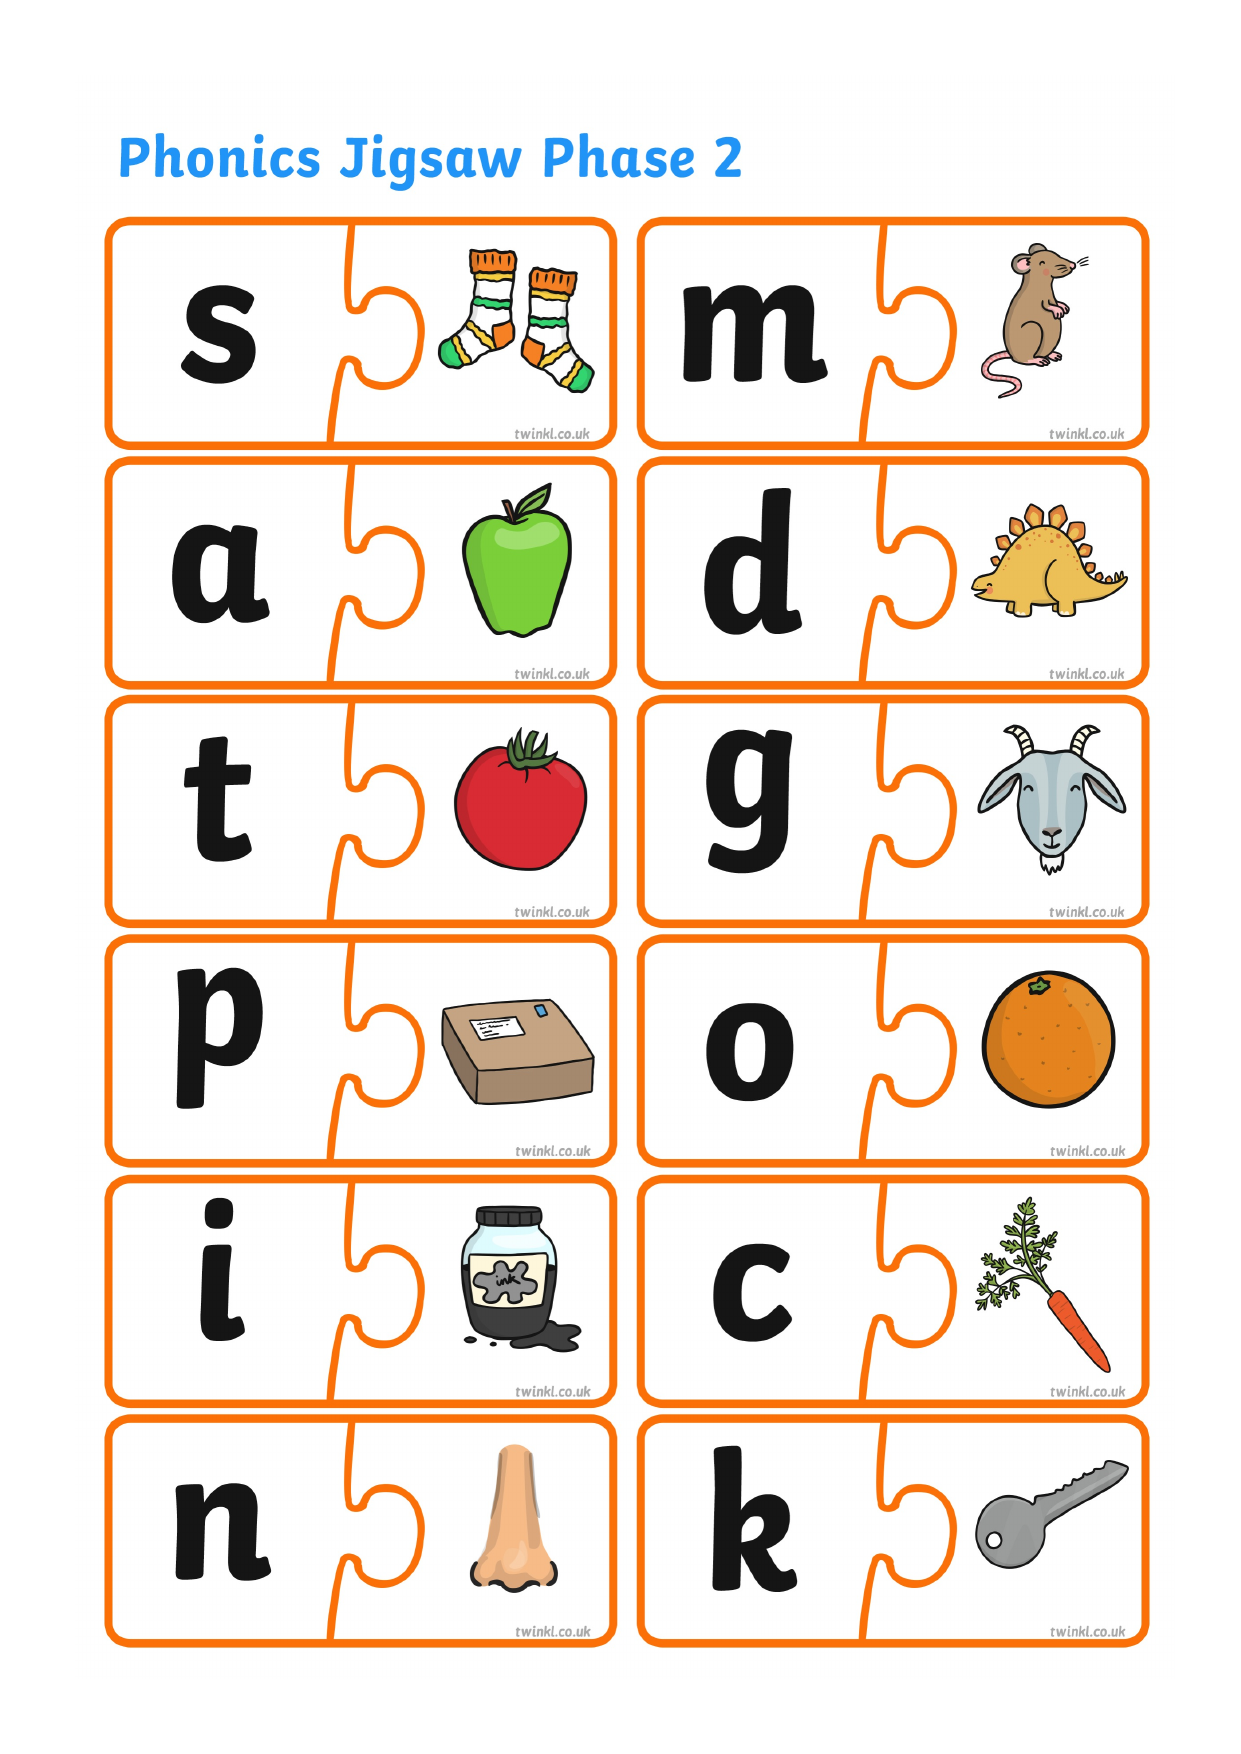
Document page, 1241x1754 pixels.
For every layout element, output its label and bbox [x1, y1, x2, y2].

picture [75, 75, 1175, 1679]
